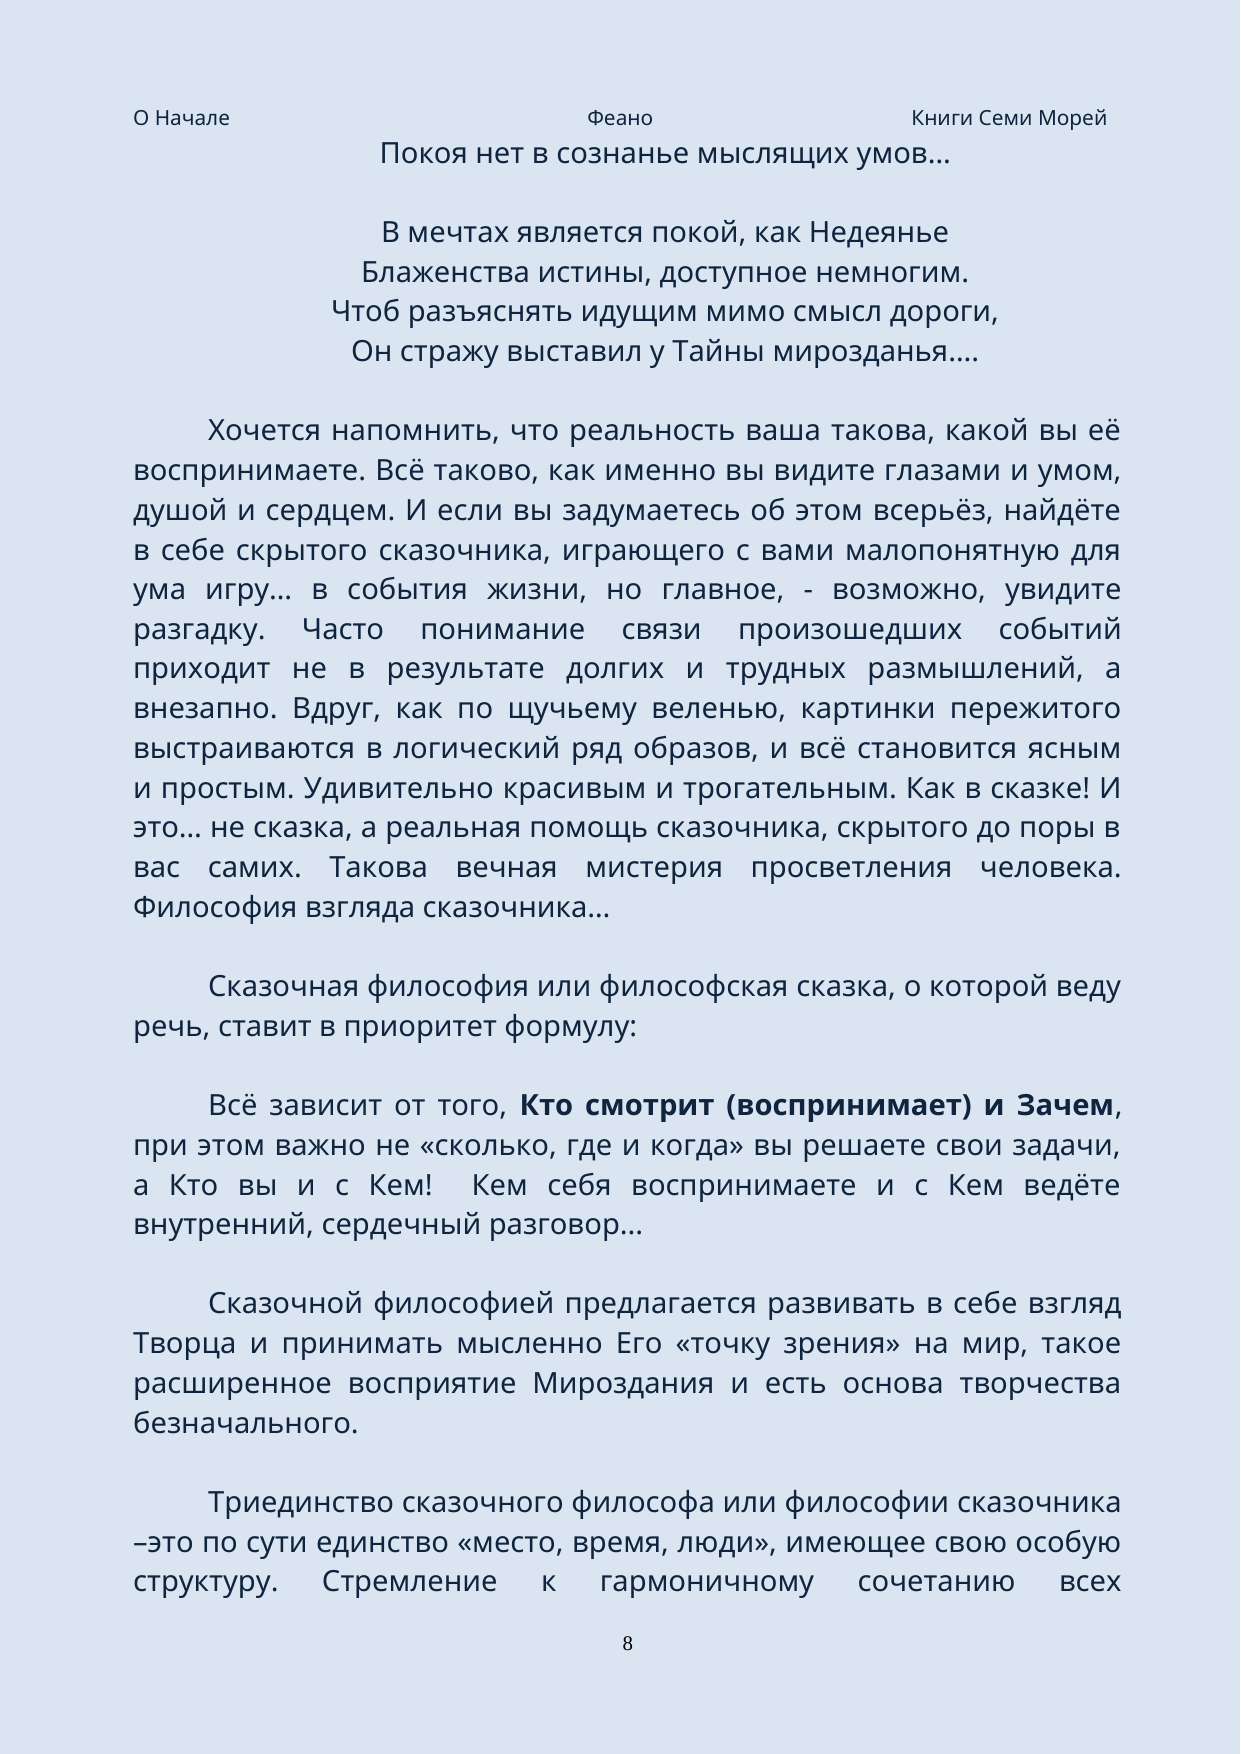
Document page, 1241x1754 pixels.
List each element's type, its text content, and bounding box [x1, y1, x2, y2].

text Всё зависит от того, Кто смотрит (воспринимает) и Зачем, при этом важно не «сколько, где и когда» вы решаете свои задачи, а Кто вы и с Кем! Кем себя воспринимаете и с Кем ведёте внутренний, сердечный разговор... [133, 1084, 1122, 1243]
text Блаженства истины, доступное немногим. [133, 251, 1122, 291]
text Хочется напомнить, что реальность ваша такова, какой вы её воспринимаете. Всё таково, как именно вы видите глазами и умом, душой и сердцем. И если вы задумаетесь об этом всерьёз, найдёте в себе скрытого сказочника, играющего с вами малопонятную для ума игру… в события жизни, но главное, - возможно, увидите разгадку. Часто понимание связи произошедших событий приходит не в результате долгих и трудных размышлений, а внезапно. Вдруг, как по щучьему веленью, картинки пережитого выстраиваются в логический ряд образов, и всё становится ясным и простым. Удивительно красивым и трогательным. Как в сказке! И это… не сказка, а реальная помощь сказочника, скрытого до поры в вас самих. Такова вечная мистерия просветления человека. Философия взгляда сказочника… [133, 410, 1122, 926]
text Сказочная философия или философская сказка, о которой веду речь, ставит в приоритет формулу: [133, 965, 1122, 1045]
text Он стражу выставил у Тайны мирозданья…. [133, 330, 1122, 370]
text Сказочной философией предлагается развивать в себе взгляд Творца и принимать мысленно Его «точку зрения» на мир, такое расширенное восприятие Мироздания и есть основа творчества безначального. [133, 1283, 1122, 1442]
text Покоя нет в сознанье мыслящих умов… [133, 132, 1122, 172]
text Чтоб разъяснять идущим мимо смысл дороги, [133, 291, 1122, 330]
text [133, 1481, 1122, 1600]
text В мечтах является покой, как Недеянье [133, 211, 1122, 251]
